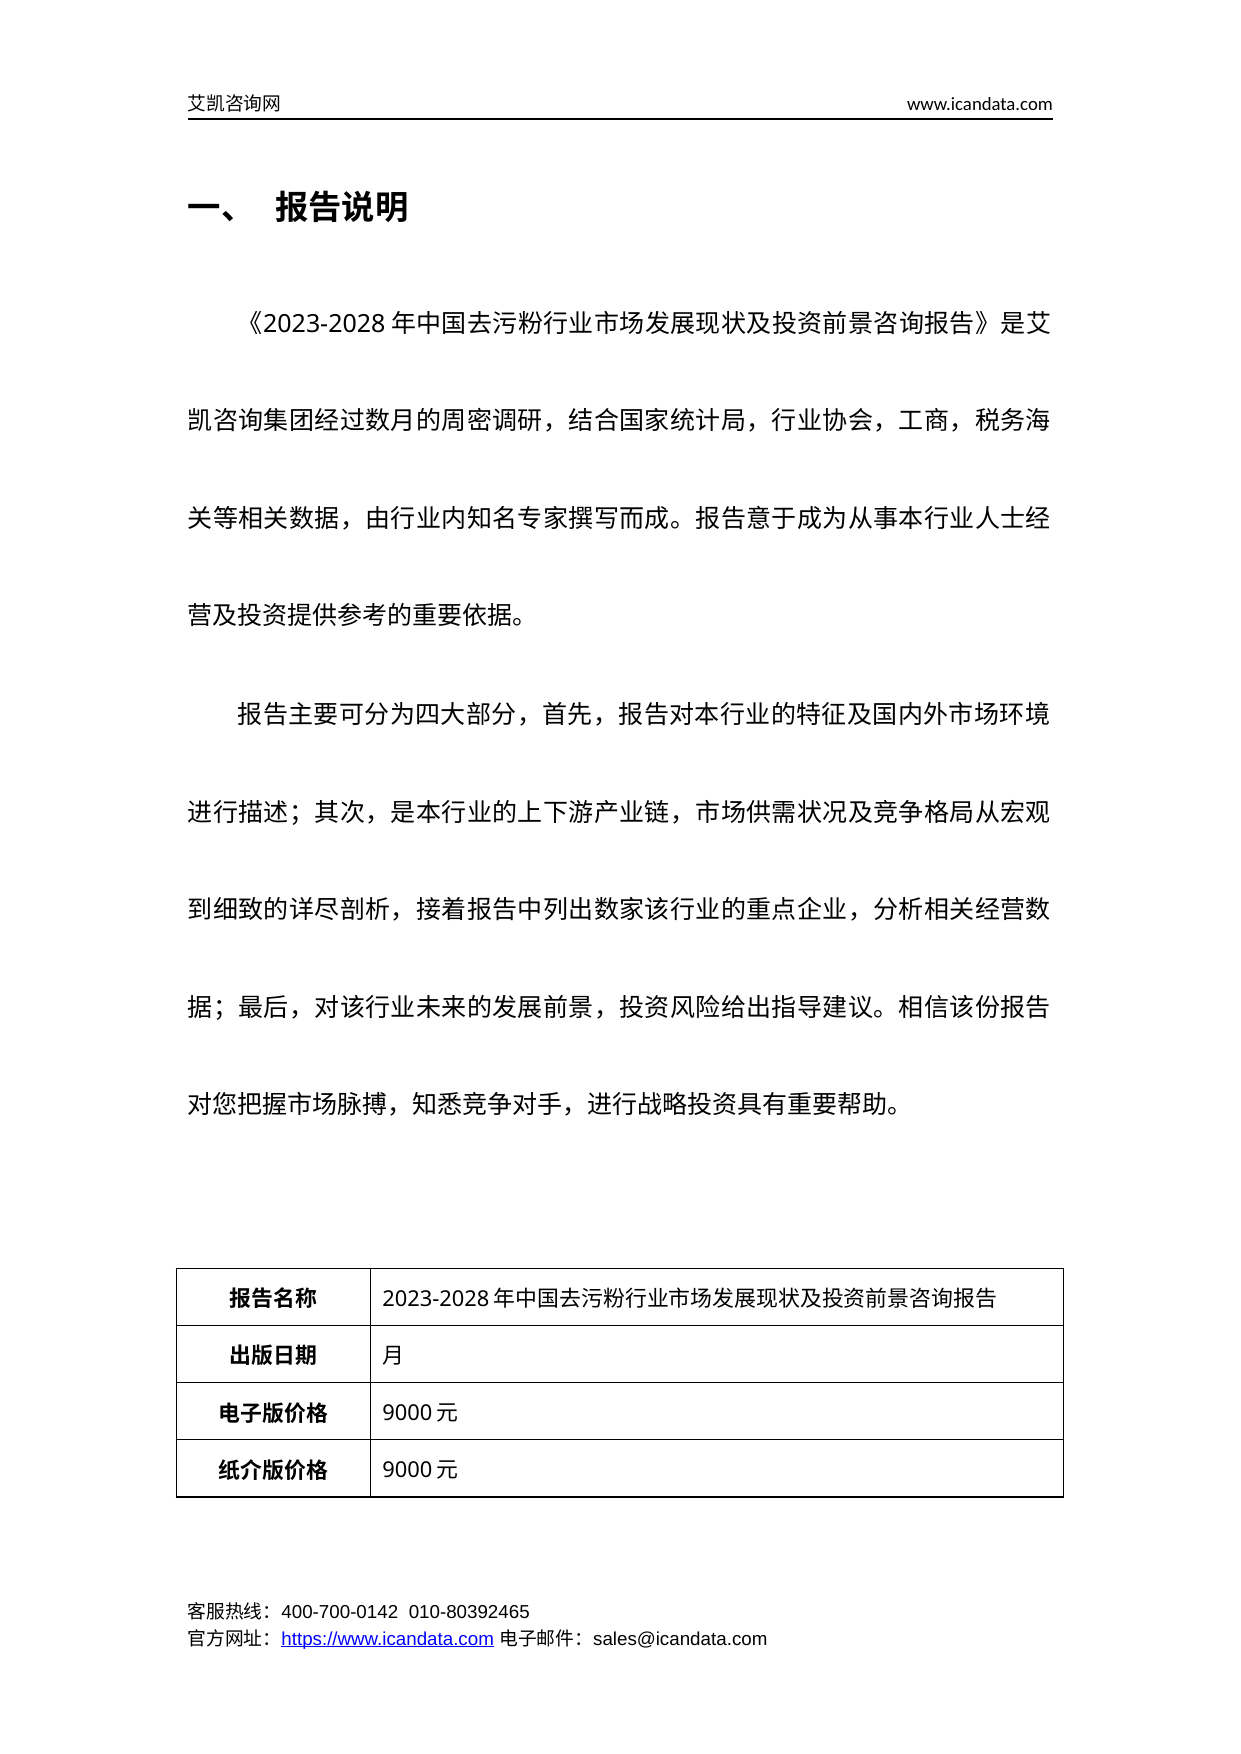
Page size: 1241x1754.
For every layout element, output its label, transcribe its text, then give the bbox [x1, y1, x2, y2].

text 报告主要可分为四大部分，首先，报告对本行业的特征及国内外市场环境进行描述；其次，是本行业的上下游产业链，市场供需状况及竞争格局从宏观到细致的详尽剖析，接着报告中列出数家该行业的重点企业，分析相关经营数据；最后，对该行业未来的发展前景，投资风险给出指导建议。相信该份报告对您把握市场脉搏，知悉竞争对手，进行战略投资具有重要帮助。 [187, 681, 1053, 1136]
table_header 2023-2028年中国去污粉行业市场发展现状及投资前景咨询报告 [371, 1269, 1063, 1325]
text 《2023-2028年中国去污粉行业市场发展现状及投资前景咨询报告》是艾凯咨询集团经过数月的周密调研，结合国家统计局，行业协会，工商，税务海关等相关数据，由行业内知名专家撰写而成。报告意于成为从事本行业人士经营及投资提供参考的重要依据。 [187, 289, 1053, 646]
subtitle 报告说明 [187, 172, 1053, 237]
table_cell 9000元 [371, 1440, 1063, 1496]
table_cell 出版日期 [177, 1326, 370, 1382]
table_cell 纸介版价格 [177, 1440, 370, 1496]
table_cell 电子版价格 [177, 1383, 370, 1439]
table_header 报告名称 [177, 1269, 370, 1325]
table_cell 9000元 [371, 1383, 1063, 1439]
table_cell 月 [371, 1326, 1063, 1382]
